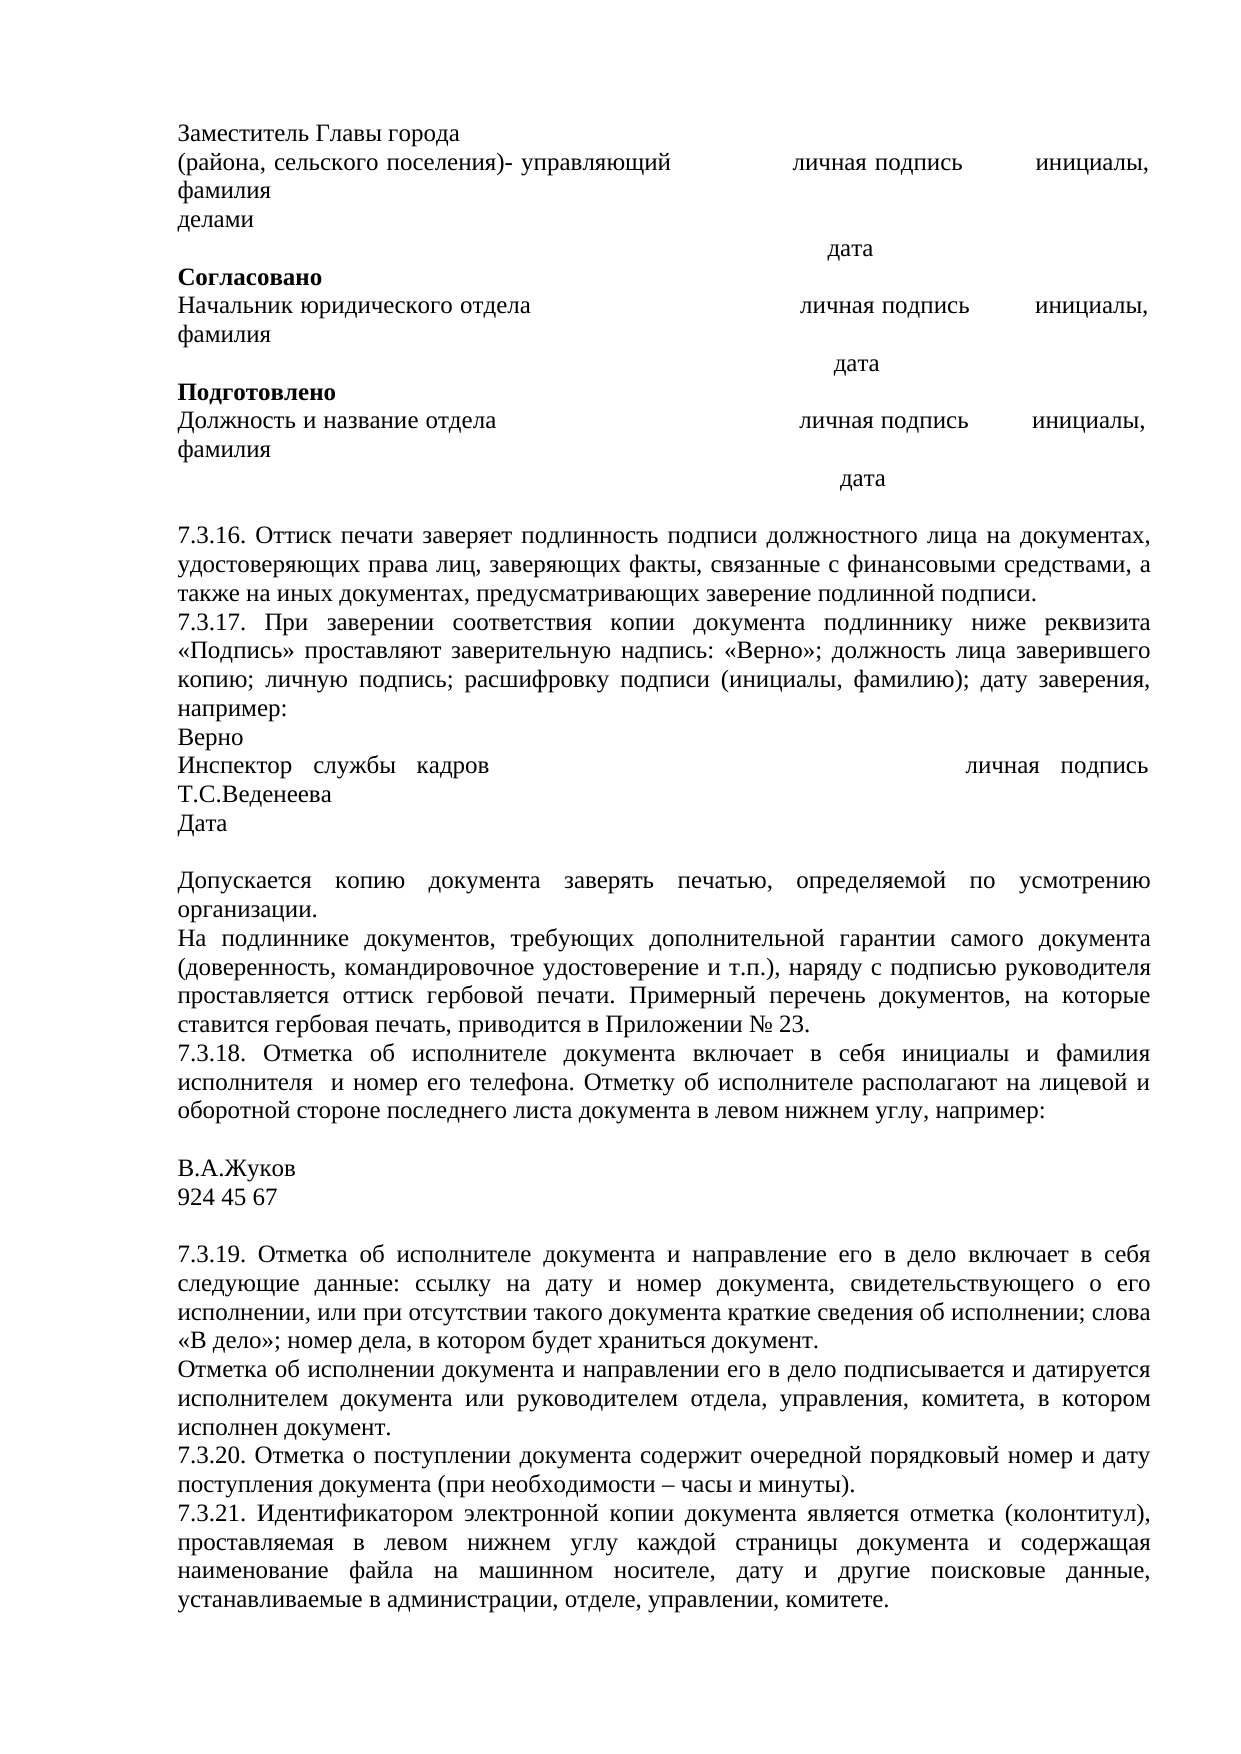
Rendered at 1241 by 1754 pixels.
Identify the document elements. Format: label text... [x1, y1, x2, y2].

text (района, сельского поселения)- управляющий личная подпись инициалы, фамилия [177, 147, 1152, 204]
text Согласовано [177, 262, 1152, 291]
text 7.3.20. Отметка о поступлении документа содержит очередной порядковый номер и дату поступления документа (при необходимости – часы и минуты). [177, 1441, 1152, 1498]
text Инспектор службы кадров личная подпись Т.С.Веденеева [177, 751, 1152, 808]
text Допускается копию документа заверять печатью, определяемой по усмотрению организации. [177, 866, 1152, 923]
text Подготовлено [177, 377, 1152, 406]
text 7.3.16. Оттиск печати заверяет подлинность подписи должностного лица на документах, удостоверяющих права лиц, заверяющих факты, связанные с финансовыми средствами, а также на иных документах, предусматривающих заверение подлинной подписи. [177, 521, 1152, 607]
text 7.3.17. При заверении соответствия копии документа подлиннику ниже реквизита «Подпись» проставляют заверительную надпись: «Верно»; должность лица заверившего копию; личную подпись; расшифровку подписи (инициалы, фамилию); дату заверения, например: [177, 607, 1152, 722]
text Верно [177, 722, 1152, 751]
text В.А.Жуков [177, 1153, 1152, 1182]
text Дата [177, 808, 1152, 837]
text Должность и название отдела личная подпись инициалы, фамилия [177, 406, 1152, 463]
text дата [177, 348, 1152, 377]
text Заместитель Главы города [177, 118, 1152, 147]
text 7.3.19. Отметка об исполнителе документа и направление его в дело включает в себя следующие данные: ссылку на дату и номер документа, свидетельствующего о его исполнении, или при отсутствии такого документа краткие сведения об исполнении; слова «В дело»; номер дела, в котором будет храниться документ. [177, 1239, 1152, 1354]
text 924 45 67 [177, 1182, 1152, 1211]
text 7.3.18. Отметка об исполнителе документа включает в себя инициалы и фамилия исполнителя и номер его телефона. Отметку об исполнителе располагают на лицевой и оборотной стороне последнего листа документа в левом нижнем углу, например: [177, 1038, 1152, 1124]
text Отметка об исполнении документа и направлении его в дело подписывается и датируется исполнителем документа или руководителем отдела, управления, комитета, в котором исполнен документ. [177, 1354, 1152, 1441]
text дата [177, 233, 1152, 262]
text 7.3.21. Идентификатором электронной копии документа является отметка (колонтитул), проставляемая в левом нижнем углу каждой страницы документа и содержащая наименование файла на машинном носителе, дату и другие поисковые данные, устанавливаемые в администрации, отделе, управлении, комитете. [177, 1498, 1152, 1613]
text делами [177, 204, 1152, 233]
text На подлиннике документов, требующих дополнительной гарантии самого документа (доверенность, командировочное удостоверение и т.п.), наряду с подписью руководителя проставляется оттиск гербовой печати. Примерный перечень документов, на которые ставится гербовая печать, приводится в Приложении № 23. [177, 923, 1152, 1038]
text Начальник юридического отдела личная подпись инициалы, фамилия [177, 291, 1152, 348]
text дата [177, 463, 1152, 492]
